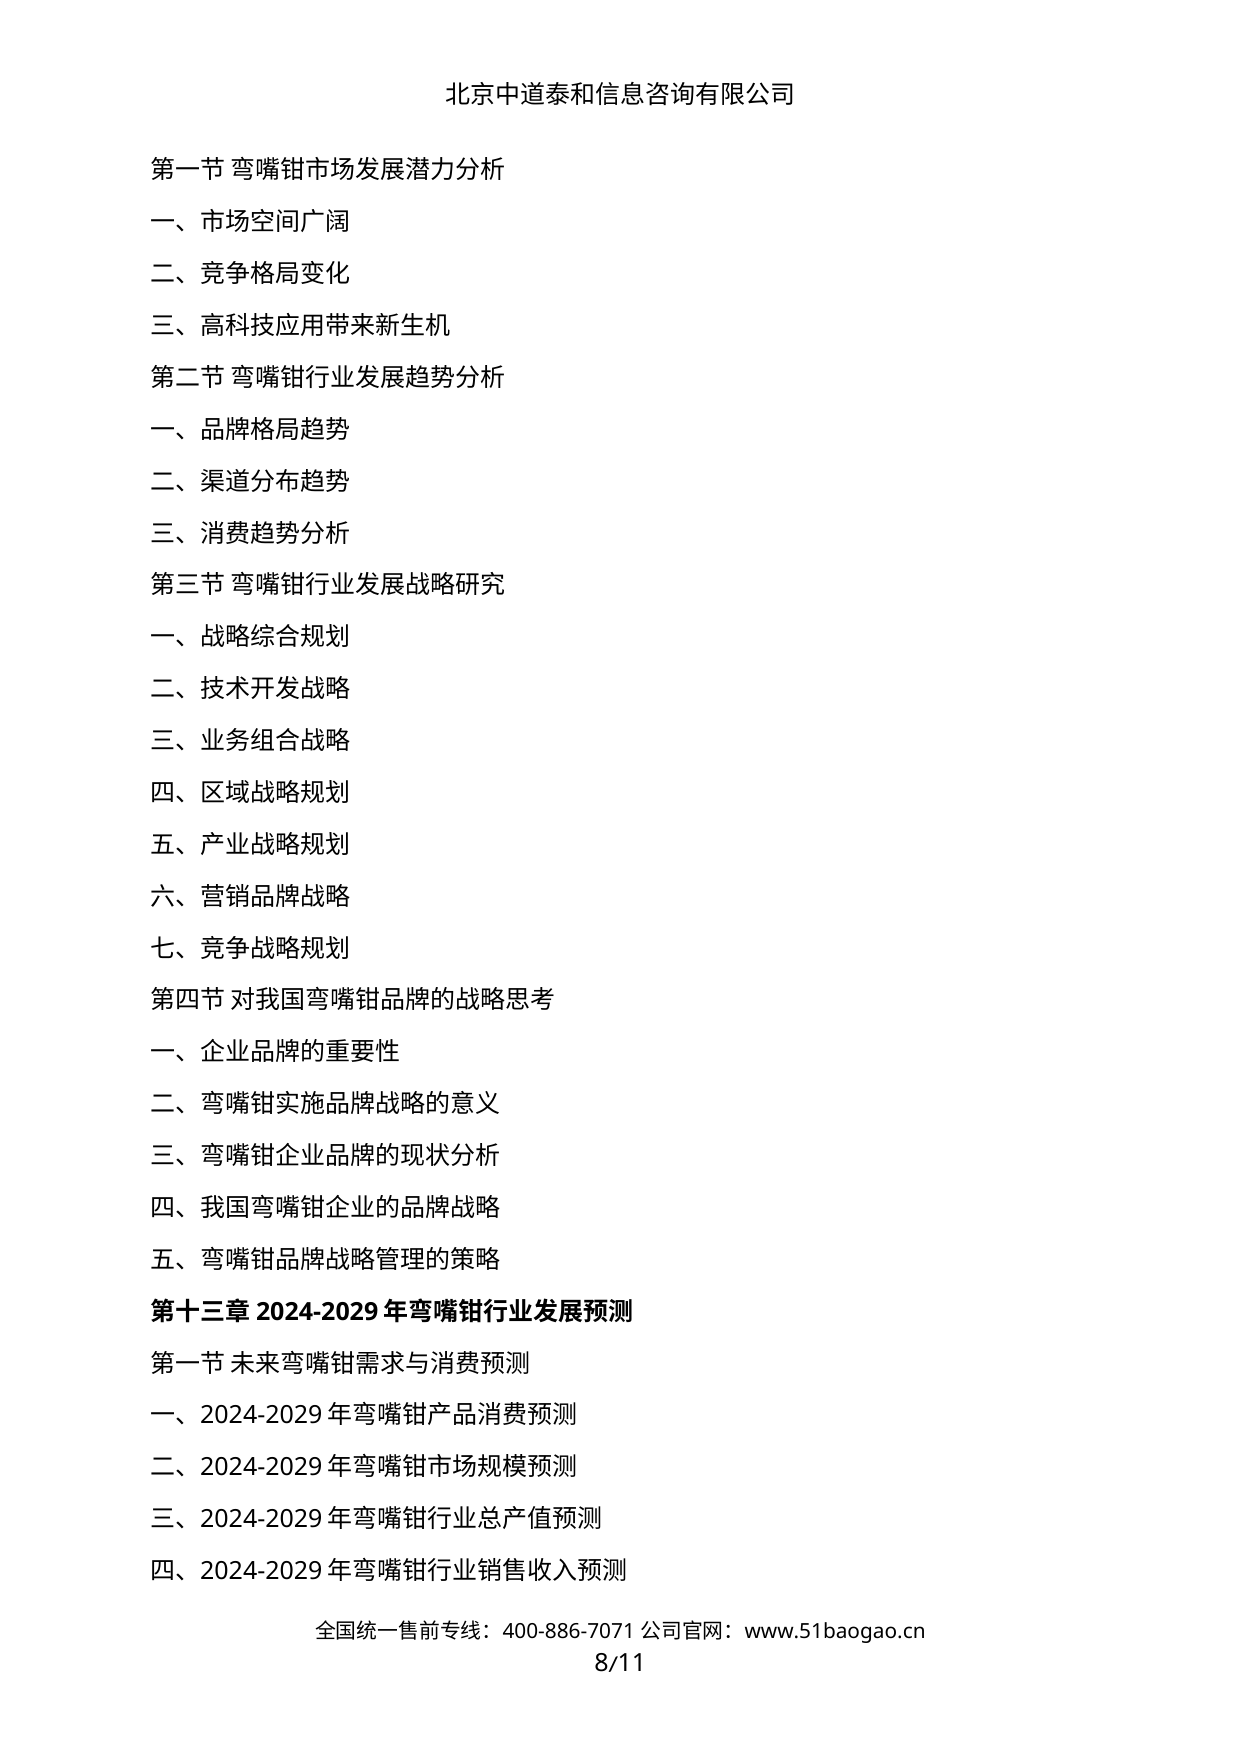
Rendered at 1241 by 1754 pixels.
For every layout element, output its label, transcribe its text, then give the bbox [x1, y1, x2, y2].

text 二、技术开发战略 [150, 669, 1090, 705]
text 三、高科技应用带来新生机 [150, 306, 1090, 342]
text 三、2024-2029年弯嘴钳行业总产值预测 [150, 1499, 1090, 1535]
text 四、2024-2029年弯嘴钳行业销售收入预测 [150, 1551, 1090, 1587]
text 四、我国弯嘴钳企业的品牌战略 [150, 1187, 1090, 1224]
text 三、业务组合战略 [150, 721, 1090, 757]
text 一、品牌格局趋势 [150, 409, 1090, 446]
text 第四节 对我国弯嘴钳品牌的战略思考 [150, 980, 1090, 1016]
text 第三节 弯嘴钳行业发展战略研究 [150, 565, 1090, 601]
text 第一节 弯嘴钳市场发展潜力分析 [150, 150, 1090, 186]
text 三、消费趋势分析 [150, 513, 1090, 549]
text 第二节 弯嘴钳行业发展趋势分析 [150, 357, 1090, 394]
text 七、竞争战略规划 [150, 928, 1090, 964]
text 一、企业品牌的重要性 [150, 1032, 1090, 1068]
text 二、竞争格局变化 [150, 254, 1090, 290]
text 一、2024-2029年弯嘴钳产品消费预测 [150, 1395, 1090, 1431]
text 二、弯嘴钳实施品牌战略的意义 [150, 1084, 1090, 1120]
text 二、渠道分布趋势 [150, 461, 1090, 497]
text 三、弯嘴钳企业品牌的现状分析 [150, 1136, 1090, 1172]
text 第一节 未来弯嘴钳需求与消费预测 [150, 1343, 1090, 1379]
text 六、营销品牌战略 [150, 876, 1090, 912]
text 一、市场空间广阔 [150, 202, 1090, 238]
text 第十三章 2024-2029年弯嘴钳行业发展预测 [150, 1291, 1090, 1327]
text 五、弯嘴钳品牌战略管理的策略 [150, 1239, 1090, 1276]
text 四、区域战略规划 [150, 772, 1090, 809]
text 二、2024-2029年弯嘴钳市场规模预测 [150, 1447, 1090, 1483]
text 五、产业战略规划 [150, 824, 1090, 861]
text 一、战略综合规划 [150, 617, 1090, 653]
